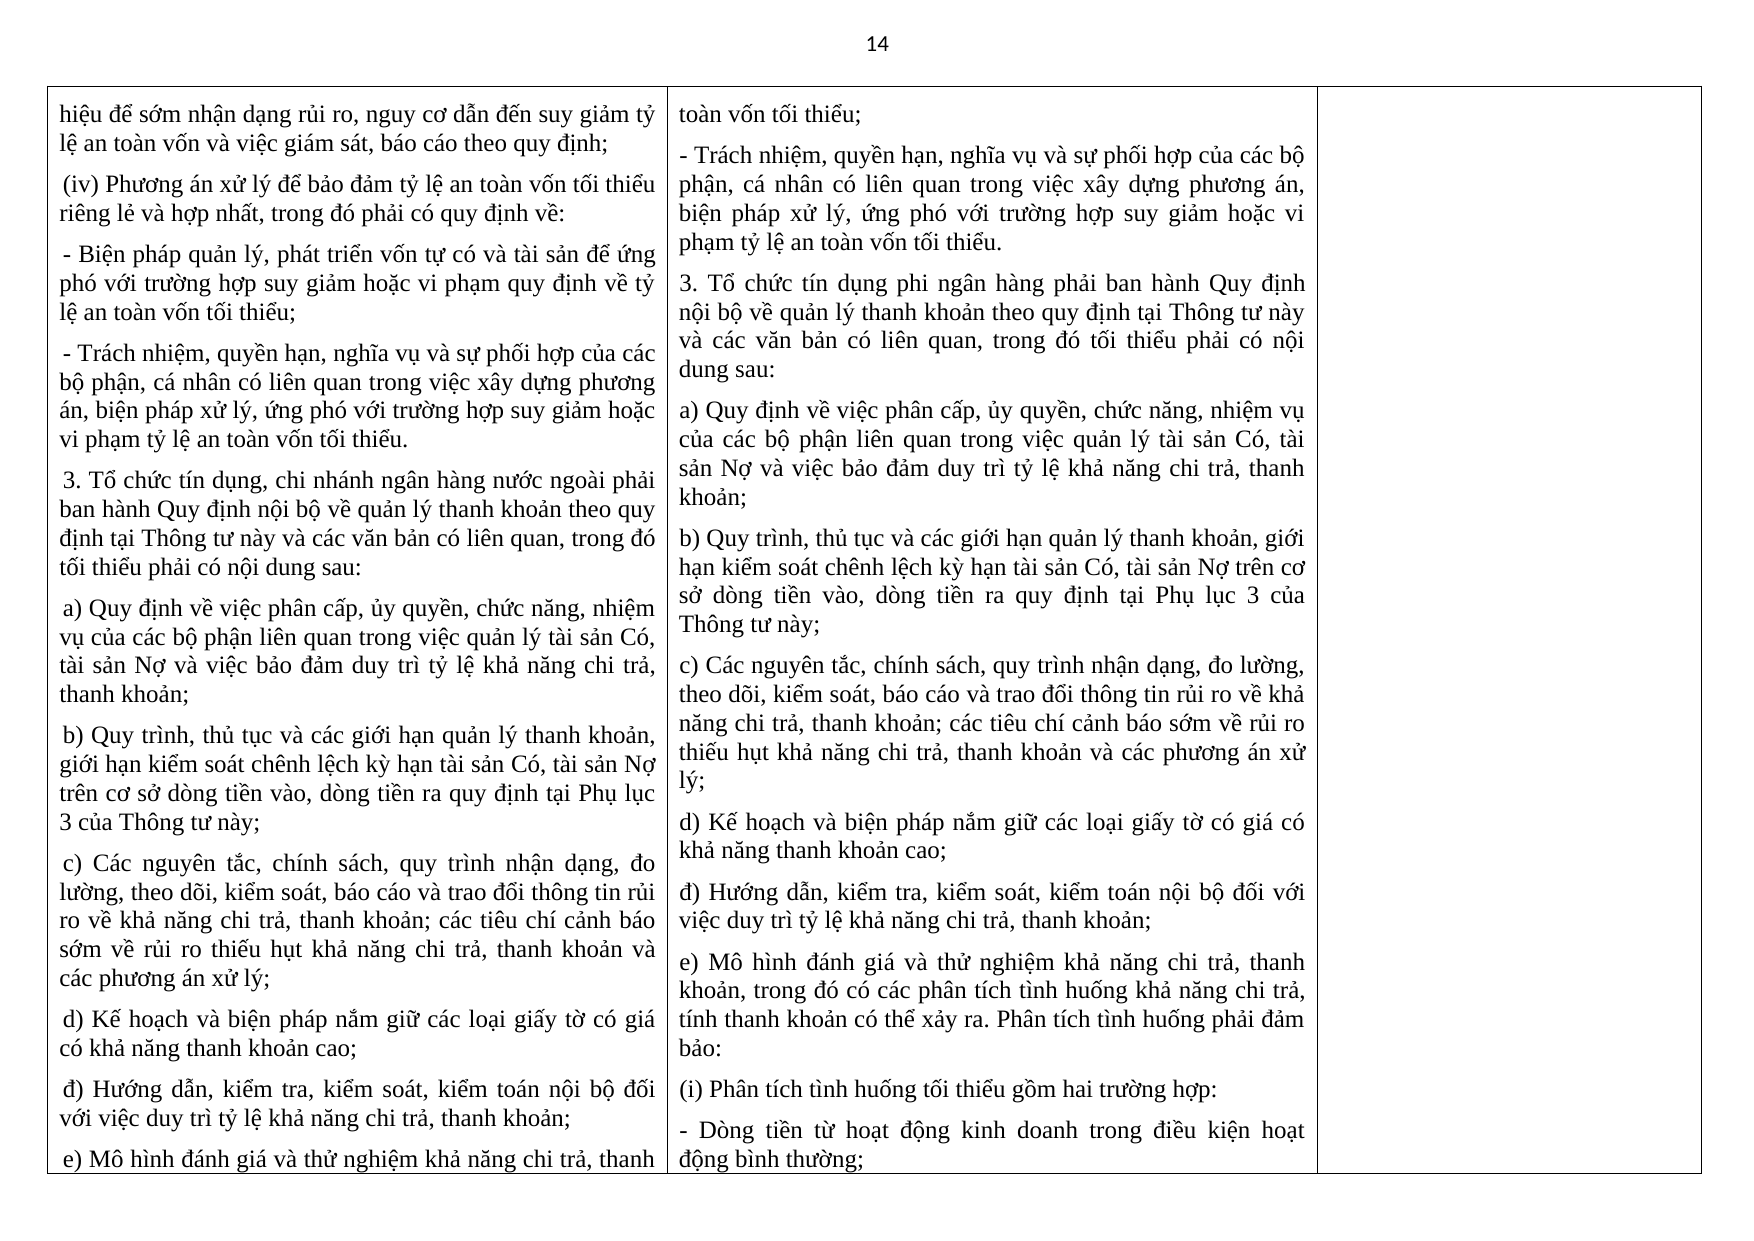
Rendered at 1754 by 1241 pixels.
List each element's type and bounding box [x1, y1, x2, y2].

table_cell [1318, 87, 1701, 1173]
table_cell [668, 87, 1317, 1173]
table_cell [48, 87, 667, 1173]
